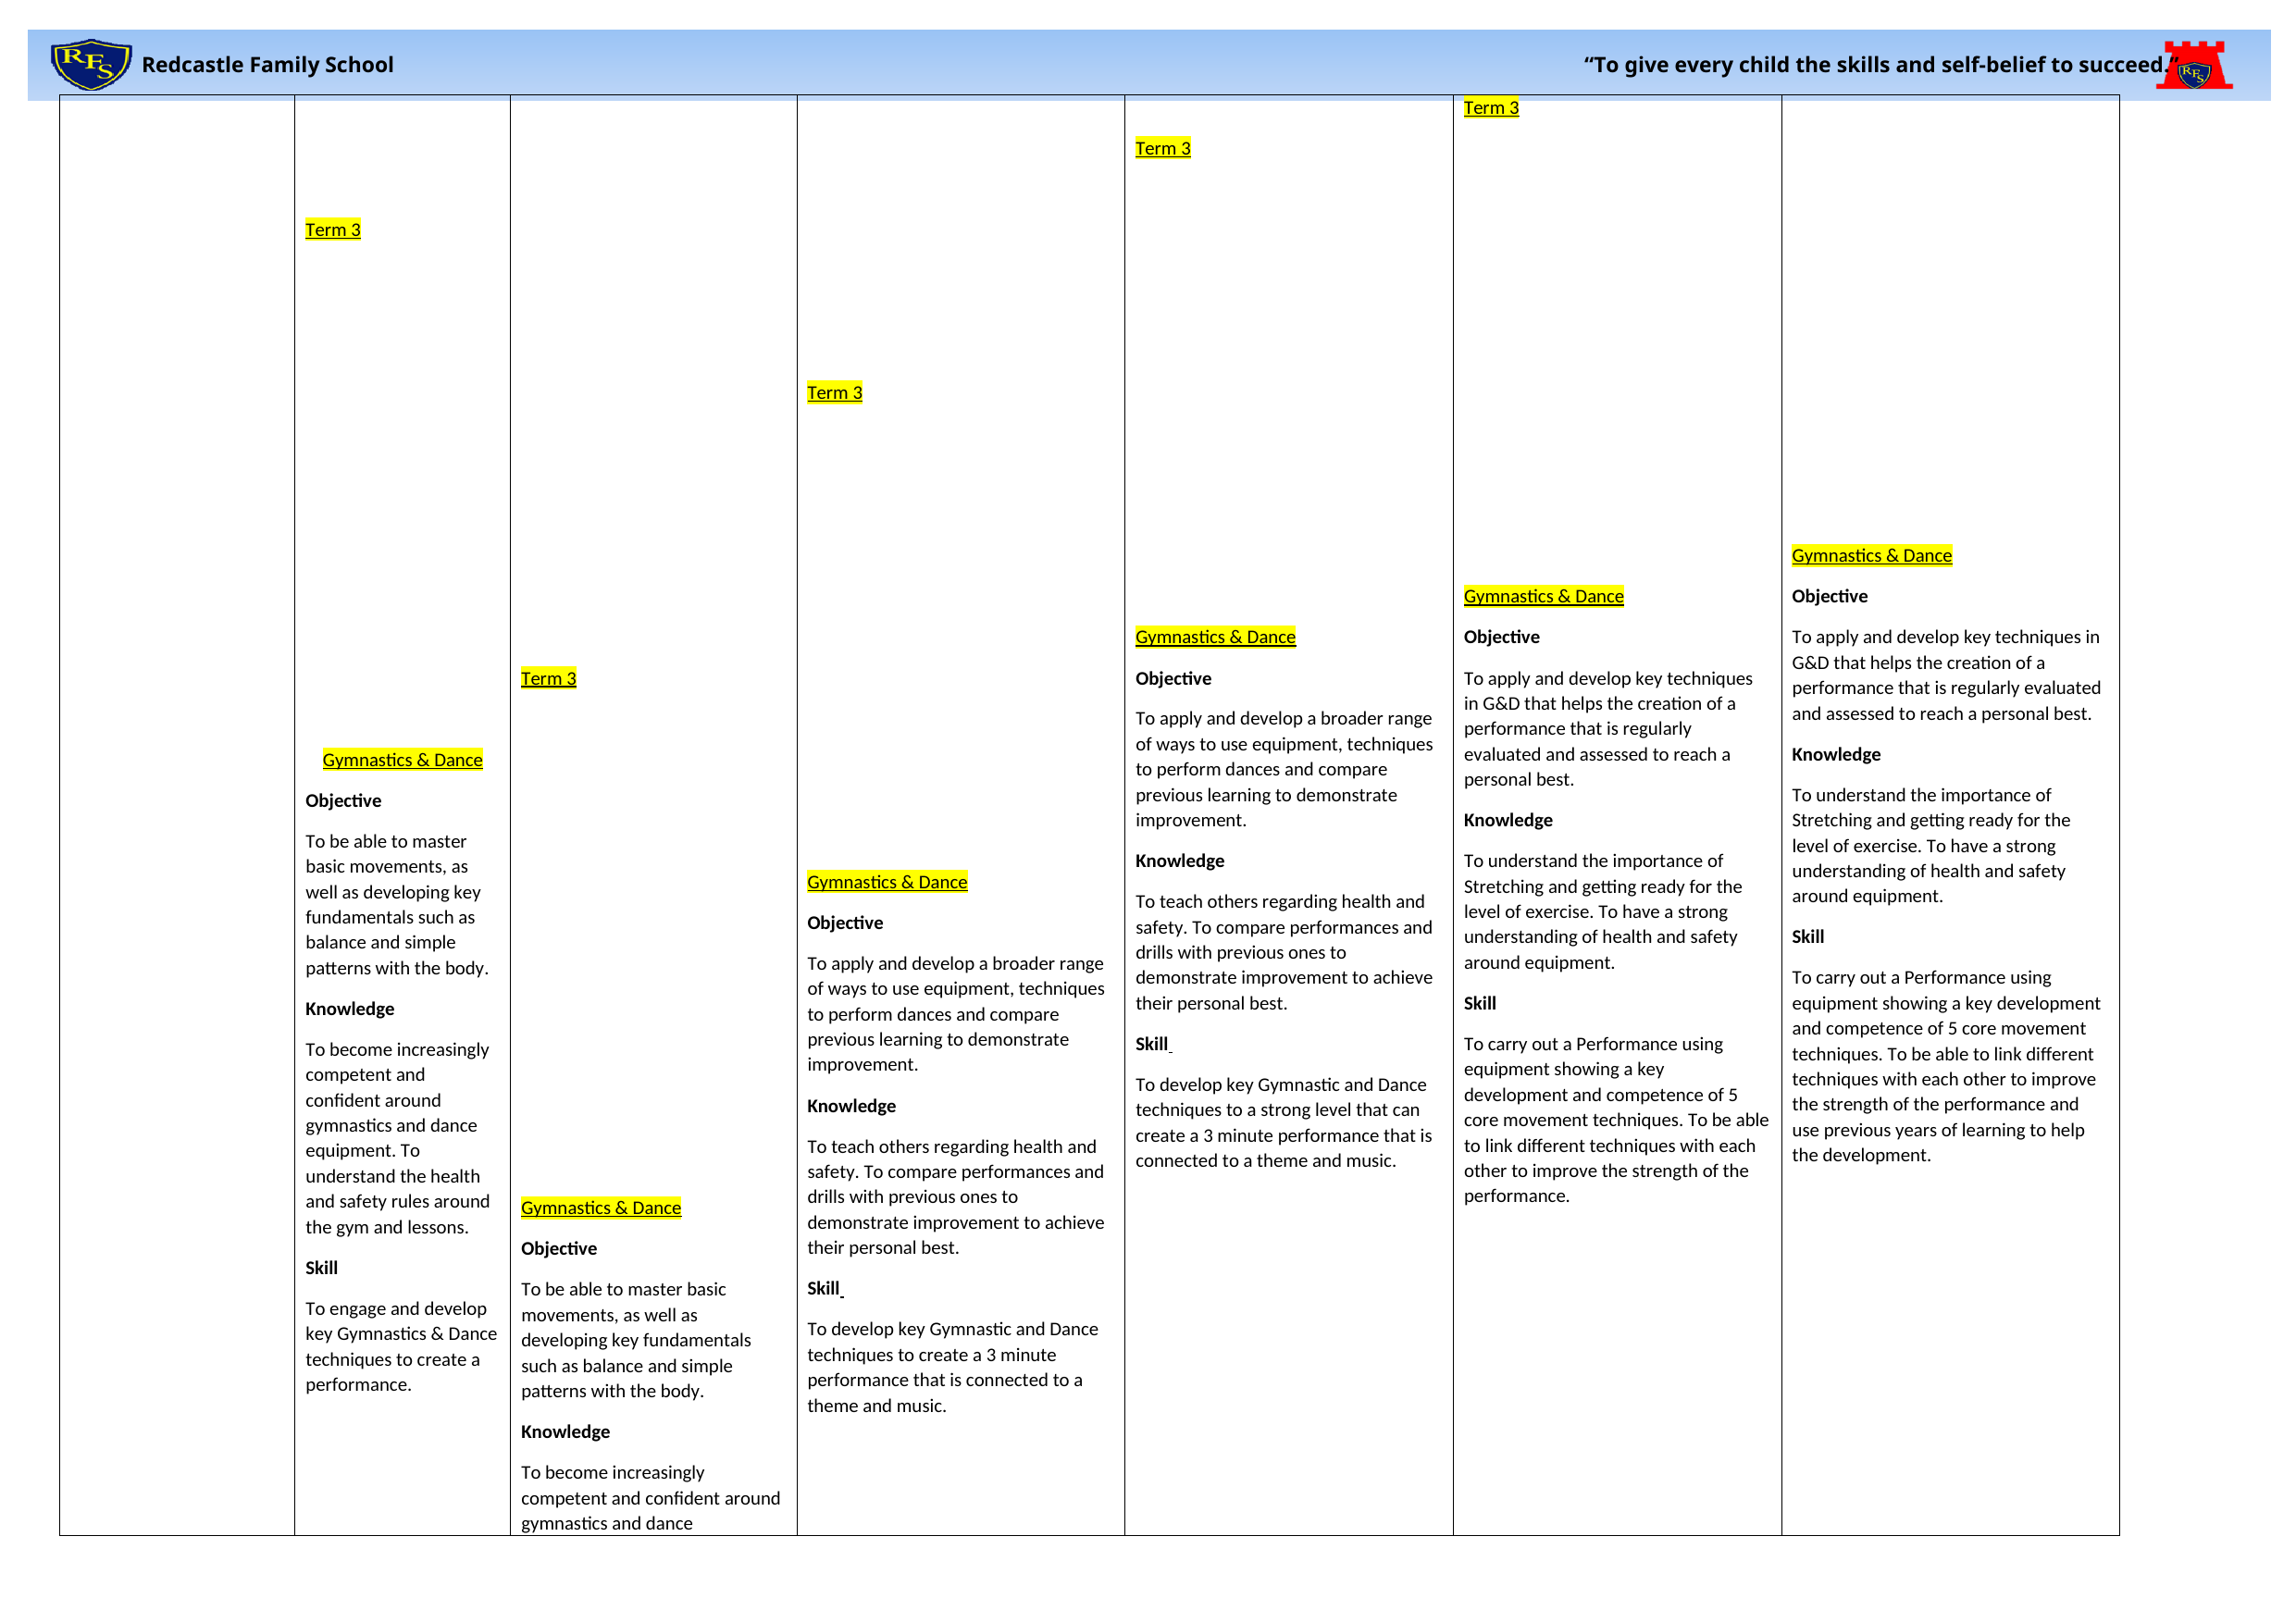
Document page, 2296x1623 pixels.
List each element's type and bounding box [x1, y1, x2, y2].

table_cell [1782, 95, 2119, 1534]
picture [2153, 36, 2236, 91]
table_cell [1454, 95, 1781, 1534]
table_cell [798, 95, 1124, 1534]
picture [47, 39, 151, 91]
table_cell [511, 95, 797, 1534]
table_cell [295, 95, 510, 1534]
table_cell [60, 95, 294, 1534]
table_cell [1125, 95, 1453, 1534]
